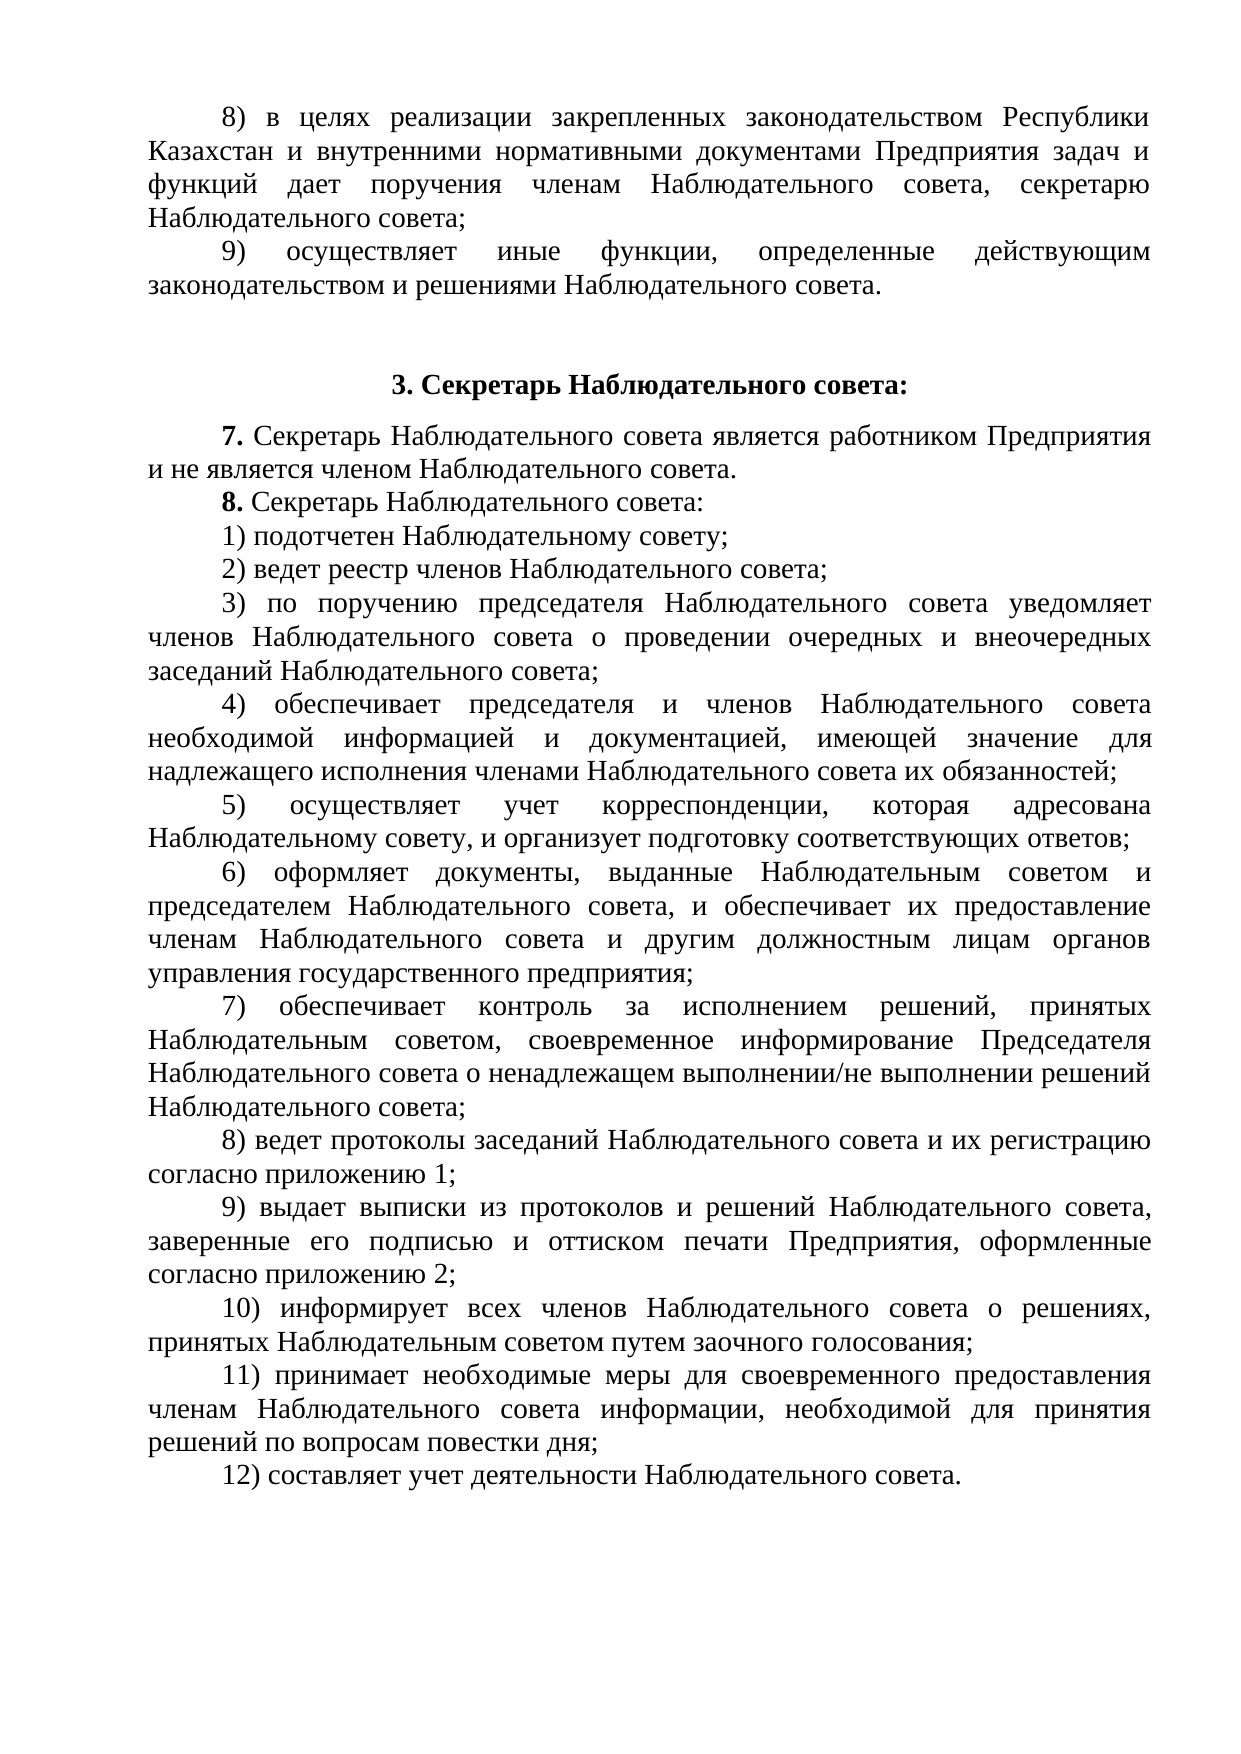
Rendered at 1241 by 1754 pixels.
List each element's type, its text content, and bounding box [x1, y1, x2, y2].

list обеспечивает контроль за исполнением решений, принятых Наблюдательным советом, своевременное информирование Председателя Наблюдательного совета о ненадлежащем выполнении/не выполнении решений Наблюдательного совета; [148, 988, 1152, 1122]
list обеспечивает председателя и членов Наблюдательного совета необходимой информацией и документацией, имеющей значение для надлежащего исполнения членами Наблюдательного совета их обязанностей; [148, 686, 1152, 787]
list Секретарь Наблюдательного совета является работником Предприятия и не является членом Наблюдательного совета. [148, 418, 1152, 485]
list ведет протоколы заседаний Наблюдательного совета и их регистрацию согласно приложению 1; [148, 1122, 1152, 1189]
list осуществляет учет корреспонденции, которая адресована Наблюдательному совету, и организует подготовку соответствующих ответов; [148, 787, 1152, 854]
list Секретарь Наблюдательного совета: [221, 485, 1163, 518]
list оформляет документы, выданные Наблюдательным советом и председателем Наблюдательного совета, и обеспечивает их предоставление членам Наблюдательного совета и другим должностным лицам органов управления государственного предприятия; [148, 854, 1152, 988]
list информирует всех членов Наблюдательного совета о решениях, принятых Наблюдательным советом путем заочного голосования; [148, 1290, 1152, 1357]
list по поручению председателя Наблюдательного совета уведомляет членов Наблюдательного совета о проведении очередных и внеочередных заседаний Наблюдательного совета; [148, 586, 1152, 686]
list выдает выписки из протоколов и решений Наблюдательного совета, заверенные его подписью и оттиском печати Предприятия, оформленные согласно приложению 2; [148, 1189, 1152, 1290]
list принимает необходимые меры для своевременного предоставления членам Наблюдательного совета информации, необходимой для принятия решений по вопросам повестки дня; [148, 1357, 1152, 1458]
list ведет реестр членов Наблюдательного совета; [221, 552, 1163, 586]
list составляет учет деятельности Наблюдательного совета. [221, 1458, 1163, 1491]
list осуществляет иные функции, определенные действующим законодательством и решениями Наблюдательного совета. [148, 233, 1151, 300]
list в целях реализации закрепленных законодательством Республики Казахстан и внутренними нормативными документами Предприятия задач и функций дает поручения членам Наблюдательного совета, секретарю Наблюдательного совета; [148, 99, 1150, 233]
subtitle 3. Секретарь Наблюдательного совета: [391, 367, 1163, 401]
list подотчетен Наблюдательному совету; [148, 518, 1163, 552]
